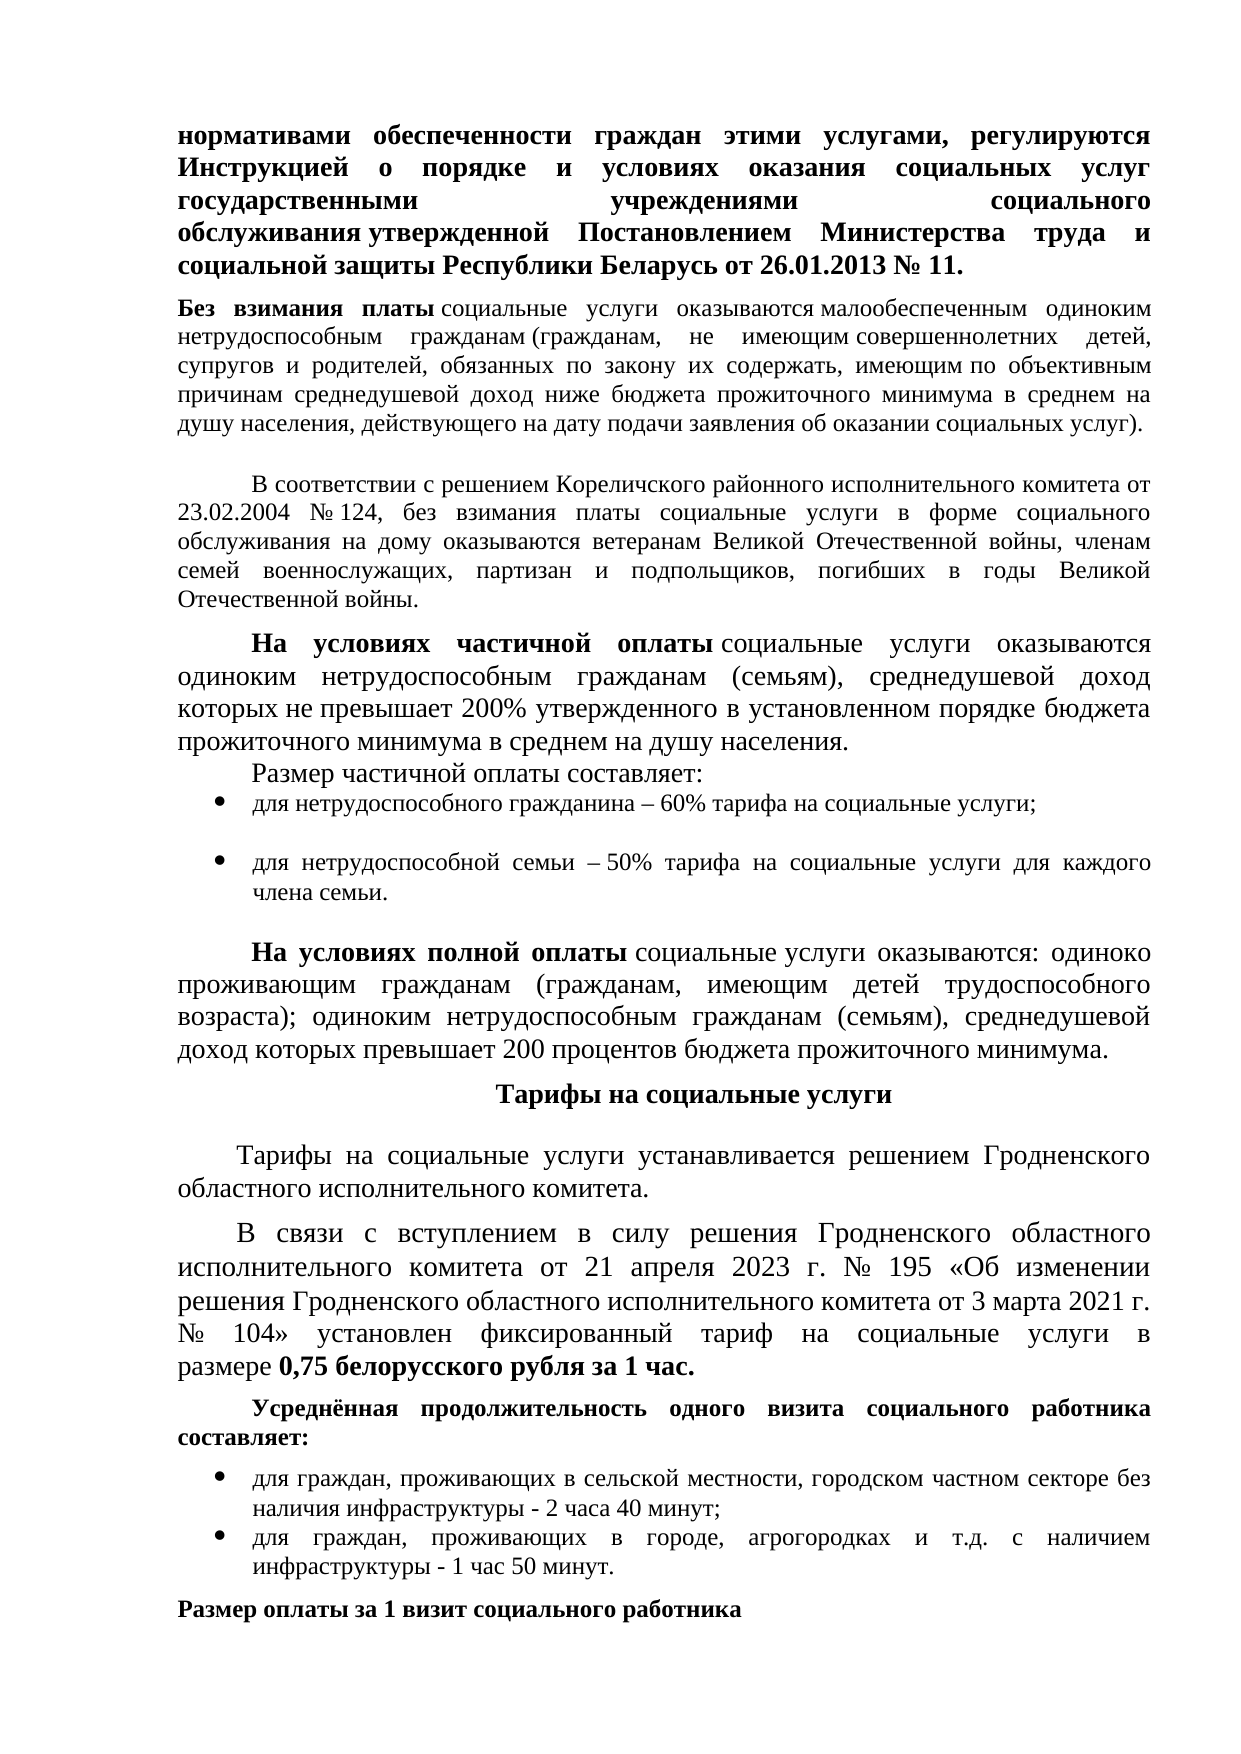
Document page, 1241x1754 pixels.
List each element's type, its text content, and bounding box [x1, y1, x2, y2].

text Размер оплаты за 1 визит социального работника [177, 1594, 1152, 1623]
text На условиях частичной оплаты социальные услуги оказываются одиноким нетрудоспособным гражданам (семьям), среднедушевой доход которых не превышает 200% утвержденного в установленном порядке бюджета прожиточного минимума в среднем на душу населения. [177, 627, 1152, 756]
list для граждан, проживающих в сельской местности, городском частном секторе без наличия инфраструктуры - 2 часа 40 минут; [215, 1463, 1152, 1522]
text В соответствии с решением Кореличского районного исполнительного комитета от 23.02.2004 № 124, без взимания платы социальные услуги в форме социального обслуживания на дому оказываются ветеранам Великой Отечественной войны, членам семей военнослужащих, партизан и подпольщиков, погибших в годы Великой Отечественной войны. [177, 469, 1152, 612]
text Размер частичной оплаты составляет: [177, 756, 1152, 788]
text Тарифы на социальные услуги устанавливается решением Гродненского областного исполнительного комитета. [177, 1138, 1152, 1203]
text В связи с вступлением в силу решения Гродненского областного исполнительного комитета от 21 апреля 2023 г. № 195 «Об изменении решения Гродненского областного исполнительного комитета от 3 марта 2021 г. № 104» установлен фиксированный тариф на социальные услуги в размере 0,75 белорусского рубля за 1 час. [177, 1216, 1152, 1381]
list для нетрудоспособной семьи – 50% тарифа на социальные услуги для каждого члена семьи. [215, 847, 1152, 905]
text Тарифы на социальные услуги [177, 1077, 1152, 1109]
list для нетрудоспособного гражданина – 60% тарифа на социальные услуги; [215, 788, 1152, 818]
list для граждан, проживающих в городе, агрогородках и т.д. с наличием инфраструктуры - 1 час 50 минут. [215, 1522, 1152, 1580]
text Усреднённая продолжительность одного визита социального работника составляет: [177, 1393, 1152, 1451]
text Без взимания платы социальные услуги оказываются малообеспеченным одиноким нетрудоспособным гражданам (гражданам, не имеющим совершеннолетних детей, супругов и родителей, обязанных по закону их содержать, имеющим по объективным причинам среднедушевой доход ниже бюджета прожиточного минимума в среднем на душу населения, действующего на дату подачи заявления об оказании социальных услуг). [177, 293, 1152, 436]
text На условиях полной оплаты социальные услуги оказываются: одиноко проживающим гражданам (гражданам, имеющим детей трудоспособного возраста); одиноким нетрудоспособным гражданам (семьям), среднедушевой доход которых превышает 200 процентов бюджета прожиточного минимума. [177, 934, 1152, 1064]
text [177, 118, 1152, 280]
